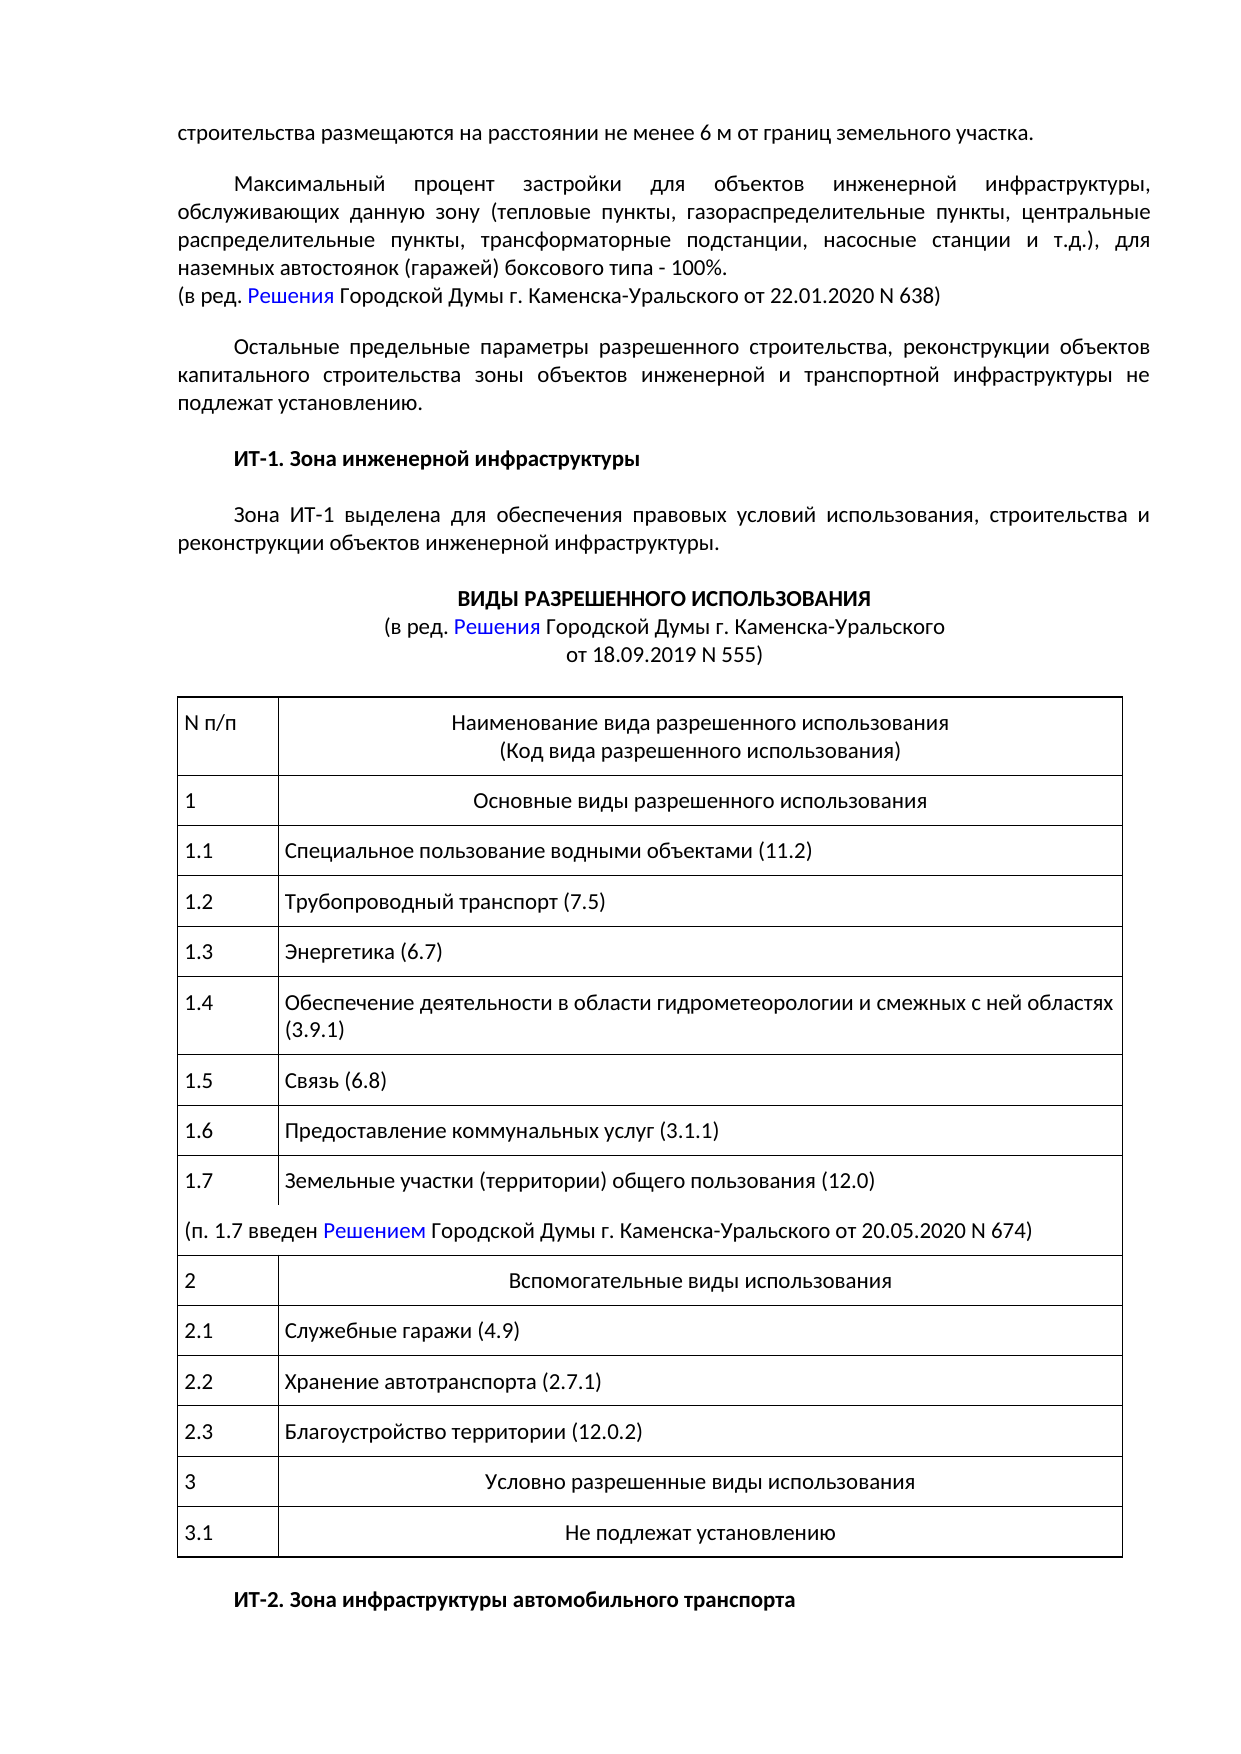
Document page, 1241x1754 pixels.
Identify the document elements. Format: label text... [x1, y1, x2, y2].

text Максимальный процент застройки для объектов инженерной инфраструктуры, обслуживающих данную зону (тепловые пункты, газораспределительные пункты, центральные распределительные пункты, трансформаторные подстанции, насосные станции и т.д.), для наземных автостоянок (гаражей) боксового типа - 100%. [177, 169, 1152, 281]
table_cell Специальное пользование водными объектами (11.2) [279, 826, 1122, 875]
table_header N п/п [178, 698, 278, 775]
table_cell 3.1 [178, 1507, 278, 1556]
table_cell 1 [178, 776, 278, 825]
table_cell 2.2 [178, 1356, 278, 1405]
table_cell Обеспечение деятельности в области гидрометеорологии и смежных с ней областях (3.9.1) [279, 977, 1122, 1054]
table_cell 2.3 [178, 1406, 278, 1456]
table_cell 1.2 [178, 876, 278, 926]
table_cell Трубопроводный транспорт (7.5) [279, 876, 1122, 926]
table_cell 1.4 [178, 977, 278, 1054]
table_cell 3 [178, 1457, 278, 1506]
table_cell (п. 1.7 введен Решением Городской Думы г. Каменска-Уральского от 20.05.2020 N 674) [178, 1205, 1122, 1254]
text от 18.09.2019 N 555) [177, 640, 1152, 668]
table_cell Вспомогательные виды использования [279, 1256, 1122, 1305]
table_cell 1.1 [178, 826, 278, 875]
table_cell 1.6 [178, 1106, 278, 1155]
table_cell Условно разрешенные виды использования [279, 1457, 1122, 1506]
text (в ред. Решения Городской Думы г. Каменска-Уральского [177, 612, 1152, 640]
table_cell 2.1 [178, 1306, 278, 1355]
table_cell 1.7 [178, 1156, 278, 1205]
title ИТ-1. Зона инженерной инфраструктуры [177, 444, 1152, 472]
table_cell Хранение автотранспорта (2.7.1) [279, 1356, 1122, 1405]
title ВИДЫ РАЗРЕШЕННОГО ИСПОЛЬЗОВАНИЯ [177, 584, 1152, 612]
table_cell 1.3 [178, 927, 278, 976]
table_cell Служебные гаражи (4.9) [279, 1306, 1122, 1355]
text Остальные предельные параметры разрешенного строительства, реконструкции объектов капитального строительства зоны объектов инженерной и транспортной инфраструктуры не подлежат установлению. [177, 332, 1152, 416]
text Зона ИТ-1 выделена для обеспечения правовых условий использования, строительства и реконструкции объектов инженерной инфраструктуры. [177, 500, 1152, 556]
table_cell 2 [178, 1256, 278, 1305]
table_cell Не подлежат установлению [279, 1507, 1122, 1556]
table_cell Энергетика (6.7) [279, 927, 1122, 976]
table_cell Предоставление коммунальных услуг (3.1.1) [279, 1106, 1122, 1155]
table_cell Основные виды разрешенного использования [279, 776, 1122, 825]
table_header Наименование вида разрешенного использования (Код вида разрешенного использования) [279, 698, 1122, 775]
title ИТ-2. Зона инфраструктуры автомобильного транспорта [177, 1585, 1152, 1613]
table_cell 1.5 [178, 1055, 278, 1104]
text (в ред. Решения Городской Думы г. Каменска-Уральского от 22.01.2020 N 638) [177, 281, 1152, 309]
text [177, 118, 1152, 146]
table_cell Связь (6.8) [279, 1055, 1122, 1104]
table_cell Благоустройство территории (12.0.2) [279, 1406, 1122, 1456]
table_cell Земельные участки (территории) общего пользования (12.0) [279, 1156, 1122, 1205]
